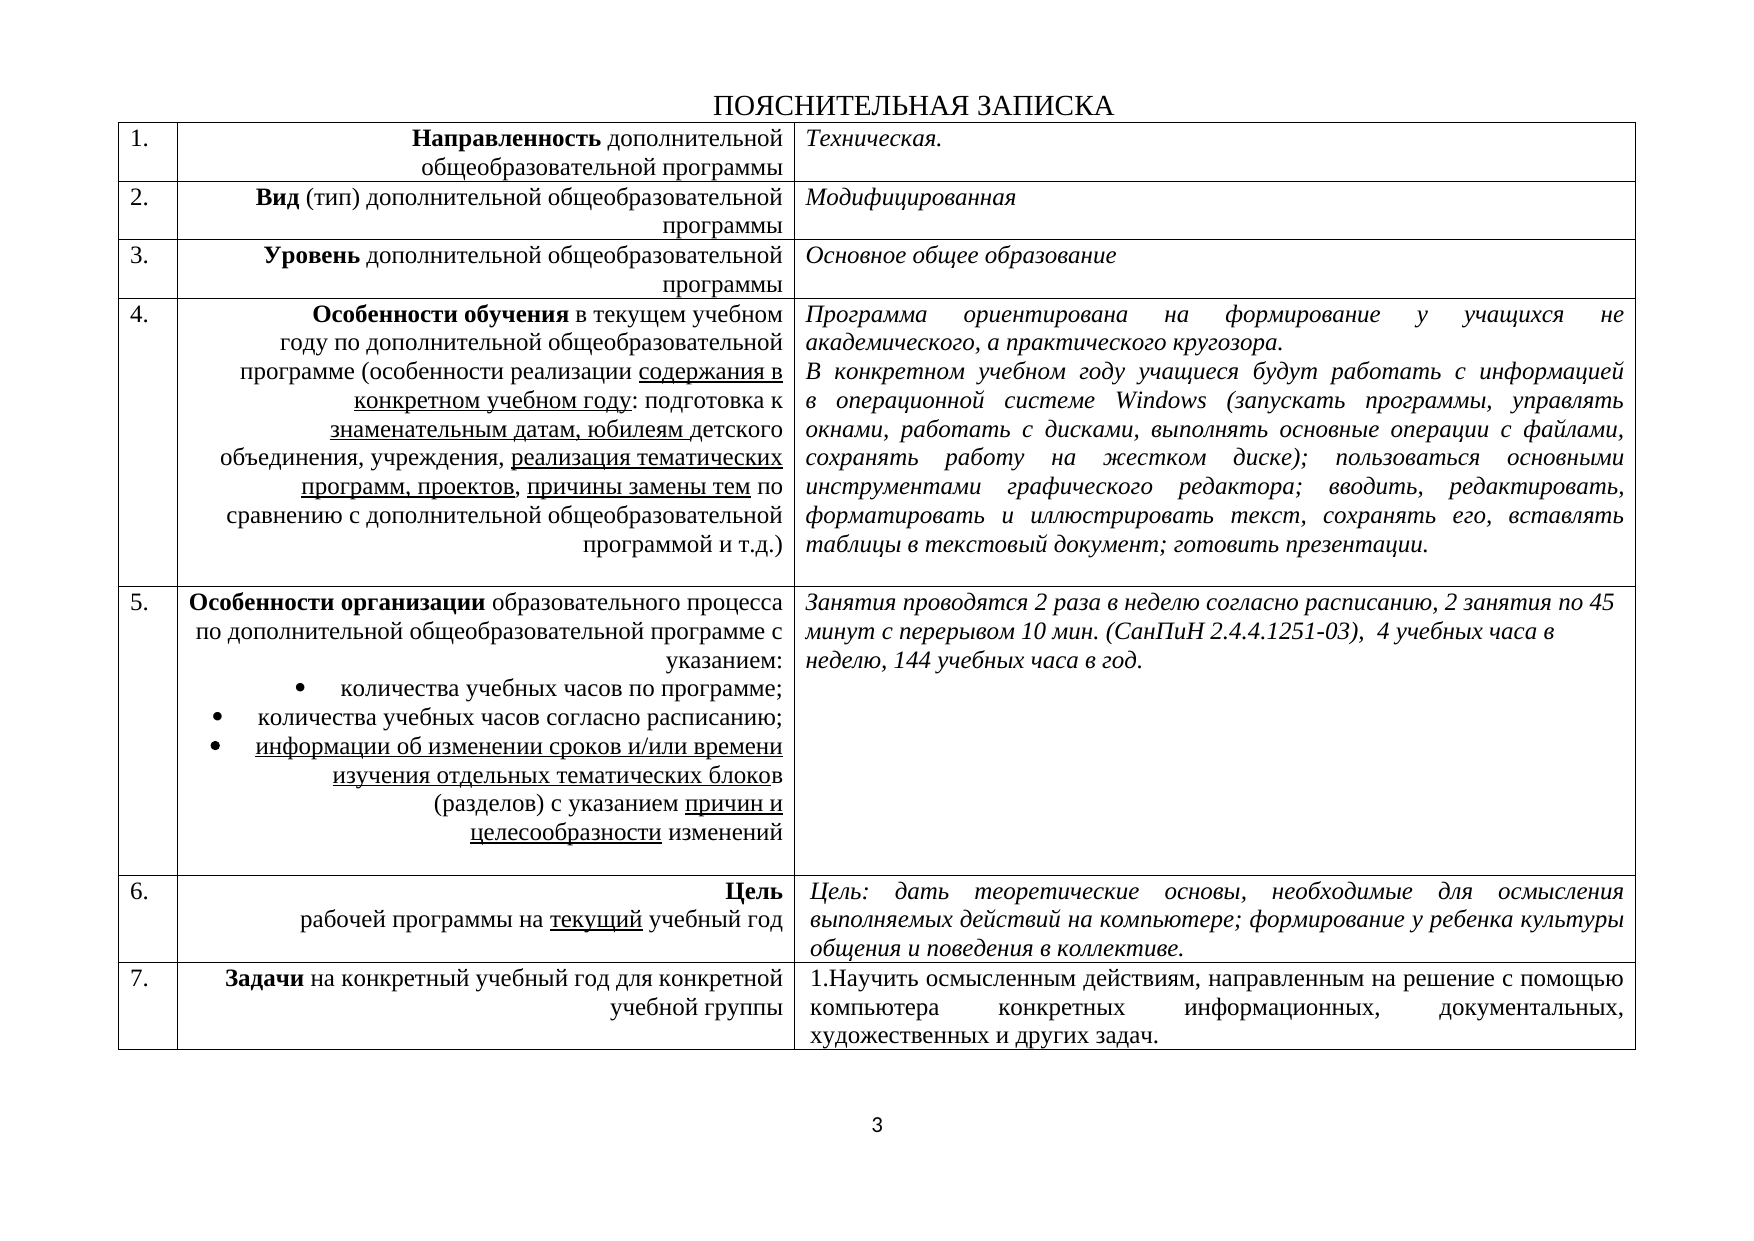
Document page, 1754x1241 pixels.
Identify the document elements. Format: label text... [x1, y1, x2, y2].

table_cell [795, 963, 1635, 1049]
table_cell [178, 963, 794, 1049]
table_cell Занятия проводятся 2 раза в неделю согласно расписанию, 2 занятия по 45 минут с перерывом 10 мин. (СанПиН 2.4.4.1251-03), 4 учебных часа в неделю, 144 учебных часа в год. [795, 587, 1635, 875]
table_cell Особенности организации образовательного процесса по дополнительной общеобразовательной программе с указанием: количества учебных часов по программе; количества учебных часов согласно расписанию; информации об изменении сроков и/или времени изучения отдельных тематических блоков (разделов) с указанием причин и целесообразности изменений [178, 587, 794, 875]
table_cell Уровень дополнительной общеобразовательной программы [178, 240, 794, 298]
table_cell [119, 299, 177, 586]
table_cell Модифицированная [795, 182, 1635, 239]
table_cell Основное общее образование [795, 240, 1635, 298]
table_header Техническая. [795, 123, 1635, 181]
table_cell Цель: дать теоретические основы, необходимые для осмысления выполняемых действий на компьютере; формирование у ребенка культуры общения и поведения в коллективе. [795, 876, 1635, 962]
table_header [119, 123, 177, 181]
table_cell [119, 587, 177, 875]
table_cell Цель рабочей программы на текущий учебный год [178, 876, 794, 962]
table_cell [119, 182, 177, 239]
table_cell Программа ориентирована на формирование у учащихся не академического, а практического кругозора. В конкретном учебном году учащиеся будут работать с информацией в операционной системе Windows (запускать программы, управлять окнами, работать с дисками, выполнять основные операции с файлами, сохранять работу на жестком диске); пользоваться основными инструментами графического редактора; вводить, редактировать, форматировать и иллюстрировать текст, сохранять его, вставлять таблицы в текстовый документ; готовить презентации. [795, 299, 1635, 586]
table_cell Вид (тип) дополнительной общеобразовательной программы [178, 182, 794, 239]
table_cell [119, 876, 177, 962]
table_cell [119, 240, 177, 298]
table_cell [119, 963, 177, 1049]
table_cell Особенности обучения в текущем учебном году по дополнительной общеобразовательной программе (особенности реализации содержания в конкретном учебном году: подготовка к знаменательным датам, юбилеям детского объединения, учреждения, реализация тематических программ, проектов, причины замены тем по сравнению с дополнительной общеобразовательной программой и т.д.) [178, 299, 794, 586]
text ПОЯСНИТЕЛЬНАЯ ЗАПИСКА [118, 88, 1636, 122]
table_header Направленность дополнительной общеобразовательной программы [178, 123, 794, 181]
